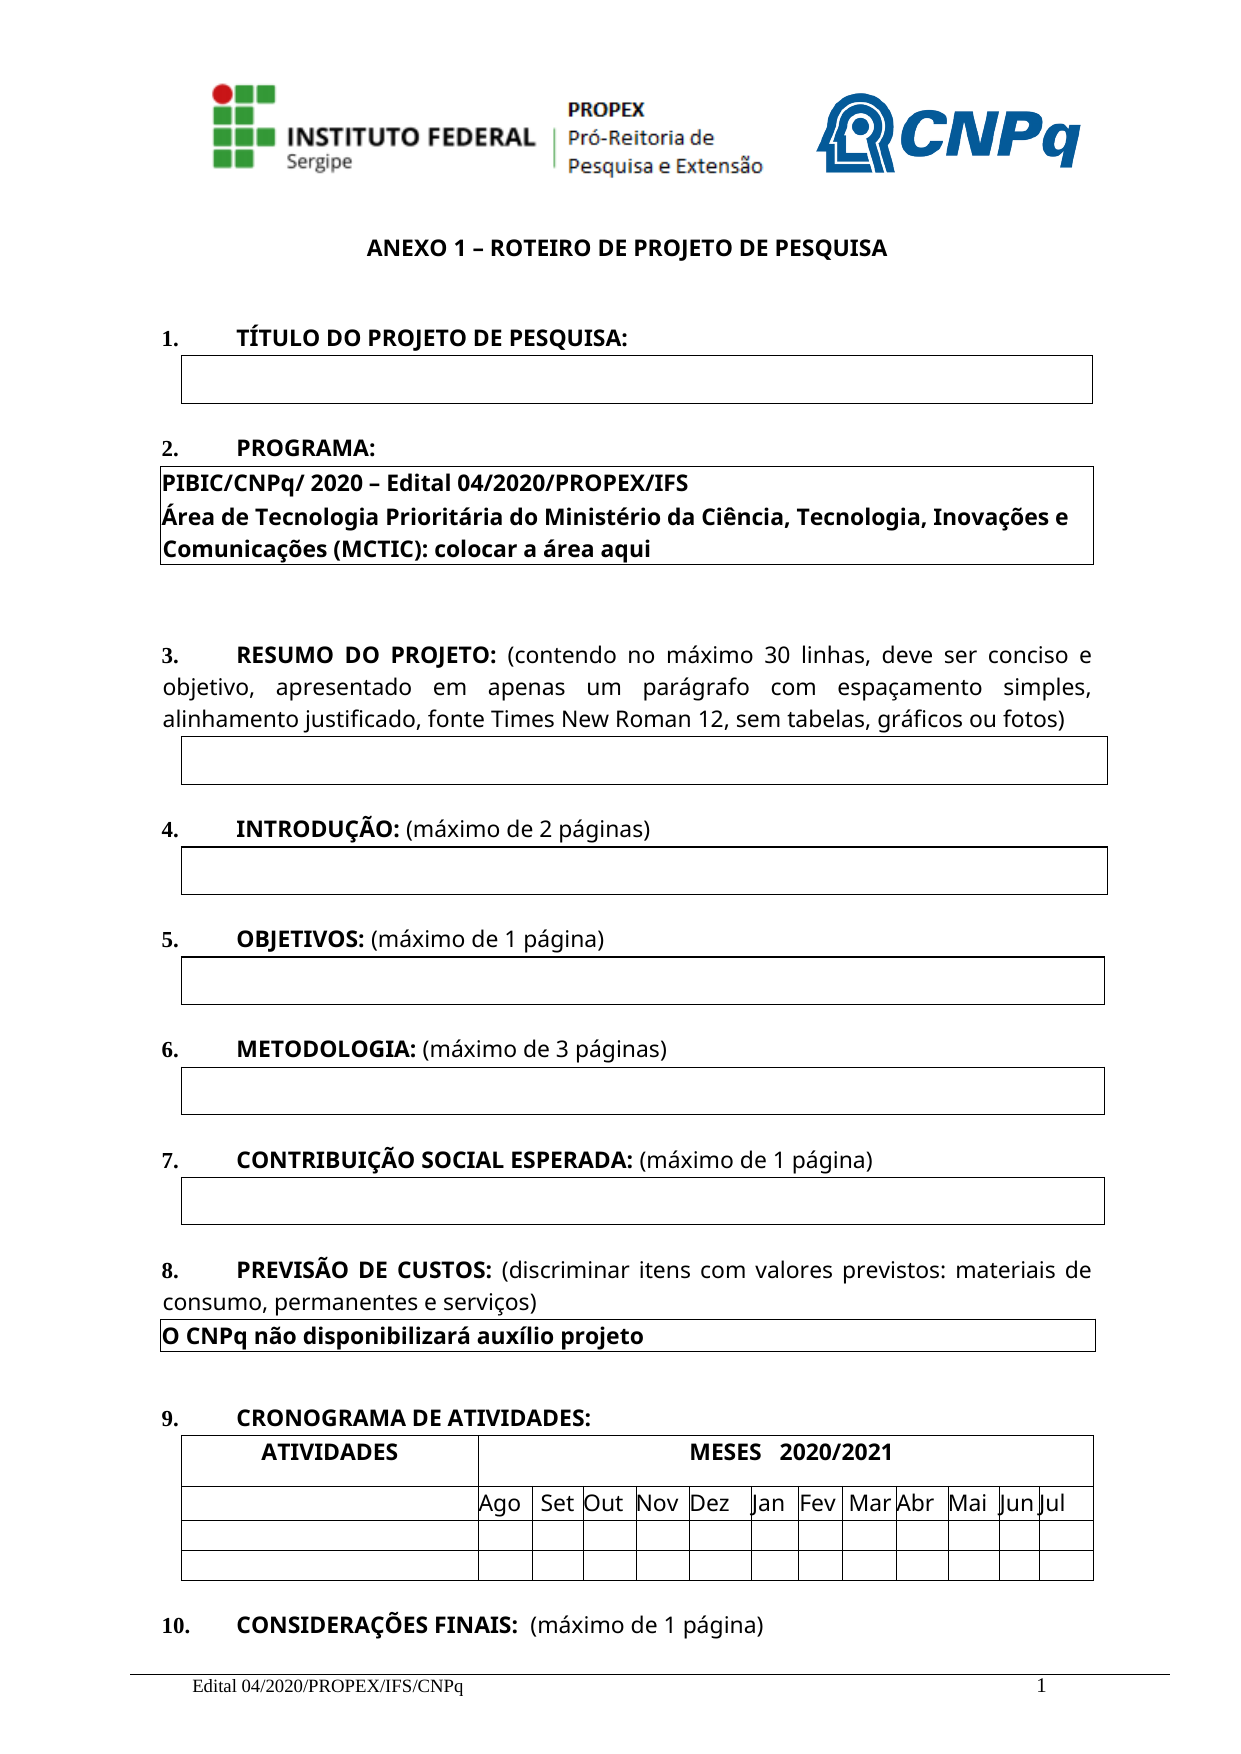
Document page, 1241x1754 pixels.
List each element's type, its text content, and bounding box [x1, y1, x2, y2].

table_cell [752, 1551, 798, 1579]
table_cell [799, 1521, 842, 1550]
table_cell [897, 1551, 948, 1579]
list PROGRAMA: [161, 432, 1093, 464]
text PIBIC/CNPq/ 2020 – Edital 04/2020/PROPEX/IFS [161, 467, 1093, 498]
list PREVISÃO DE CUSTOS: (discriminar itens com valores previstos: materiais de consumo, permanentes e serviços) [161, 1254, 1093, 1317]
table_cell [752, 1521, 798, 1550]
table_cell [1040, 1521, 1093, 1550]
picture [200, 73, 1132, 189]
table_header [897, 1436, 948, 1486]
list TÍTULO DO PROJETO DE PESQUISA: [161, 322, 1093, 353]
table_cell Mar [843, 1487, 896, 1520]
table_cell [479, 1521, 532, 1550]
table_header [532, 1436, 583, 1486]
table_cell [843, 1551, 896, 1579]
table_header [182, 1068, 1104, 1114]
list METODOLOGIA: (máximo de 3 páginas) [161, 1033, 1093, 1064]
table_cell [843, 1521, 896, 1550]
table_cell [690, 1521, 751, 1550]
table_header [479, 1436, 532, 1486]
table_header [948, 1436, 1000, 1486]
table_header [583, 1436, 636, 1486]
table_header [182, 737, 1107, 784]
table_cell [897, 1521, 948, 1550]
text O CNPq não disponibilizará auxílio projeto [161, 1320, 1095, 1351]
table_header [182, 958, 1104, 1004]
table_cell Nov [637, 1487, 689, 1520]
table_header [1039, 1436, 1093, 1486]
table_cell [1040, 1551, 1093, 1579]
list CONSIDERAÇÕES FINAIS: (máximo de 1 página) [161, 1609, 1093, 1640]
list RESUMO DO PROJETO: (contendo no máximo 30 linhas, deve ser conciso e objetivo, apresentado em apenas um parágrafo com espaçamento simples, alinhamento justificado, fonte Times New Roman 12, sem tabelas, gráficos ou fotos) [161, 638, 1093, 734]
table_header MESES 2020/2021 [690, 1436, 897, 1486]
table_cell [799, 1551, 842, 1579]
table_cell [182, 1551, 478, 1579]
list CONTRIBUIÇÃO SOCIAL ESPERADA: (máximo de 1 página) [161, 1143, 1093, 1175]
list INTRODUÇÃO: (máximo de 2 páginas) [161, 813, 1093, 844]
table_cell Mai [949, 1487, 999, 1520]
table_cell Dez [690, 1487, 751, 1520]
table_cell Abr [897, 1487, 948, 1520]
table_cell [637, 1521, 689, 1550]
table_cell [690, 1551, 751, 1579]
table_header [182, 848, 1107, 894]
table_cell [584, 1551, 636, 1579]
table_cell [182, 1487, 478, 1520]
table_cell [949, 1551, 999, 1579]
table_cell Fev [799, 1487, 842, 1520]
table_cell Jan [752, 1487, 798, 1520]
table_cell Set [533, 1487, 583, 1520]
list OBJETIVOS: (máximo de 1 página) [161, 923, 1093, 954]
table_cell Out [584, 1487, 636, 1520]
table_cell [949, 1521, 999, 1550]
table_cell [637, 1551, 689, 1579]
table_cell Jun [1000, 1487, 1039, 1520]
table_cell [479, 1551, 532, 1579]
table_header ATIVIDADES [182, 1436, 478, 1486]
table_header [182, 1178, 1104, 1224]
table_cell Ago [479, 1487, 532, 1520]
text ANEXO 1 – ROTEIRO DE PROJETO DE PESQUISA [161, 232, 1093, 263]
table_header [1000, 1436, 1039, 1486]
table_cell [584, 1521, 636, 1550]
table_cell [1000, 1551, 1039, 1579]
table_header [182, 356, 1092, 403]
table_cell Jul [1040, 1487, 1093, 1520]
list CRONOGRAMA DE ATIVIDADES: [161, 1402, 1093, 1433]
table_header [636, 1436, 689, 1486]
text Área de Tecnologia Prioritária do Ministério da Ciência, Tecnologia, Inovações e Comunicações (MCTIC): colocar a área aqui [161, 499, 1093, 564]
table_cell [1000, 1521, 1039, 1550]
table_cell [533, 1521, 583, 1550]
table_cell [533, 1551, 583, 1579]
table_cell [182, 1521, 478, 1550]
